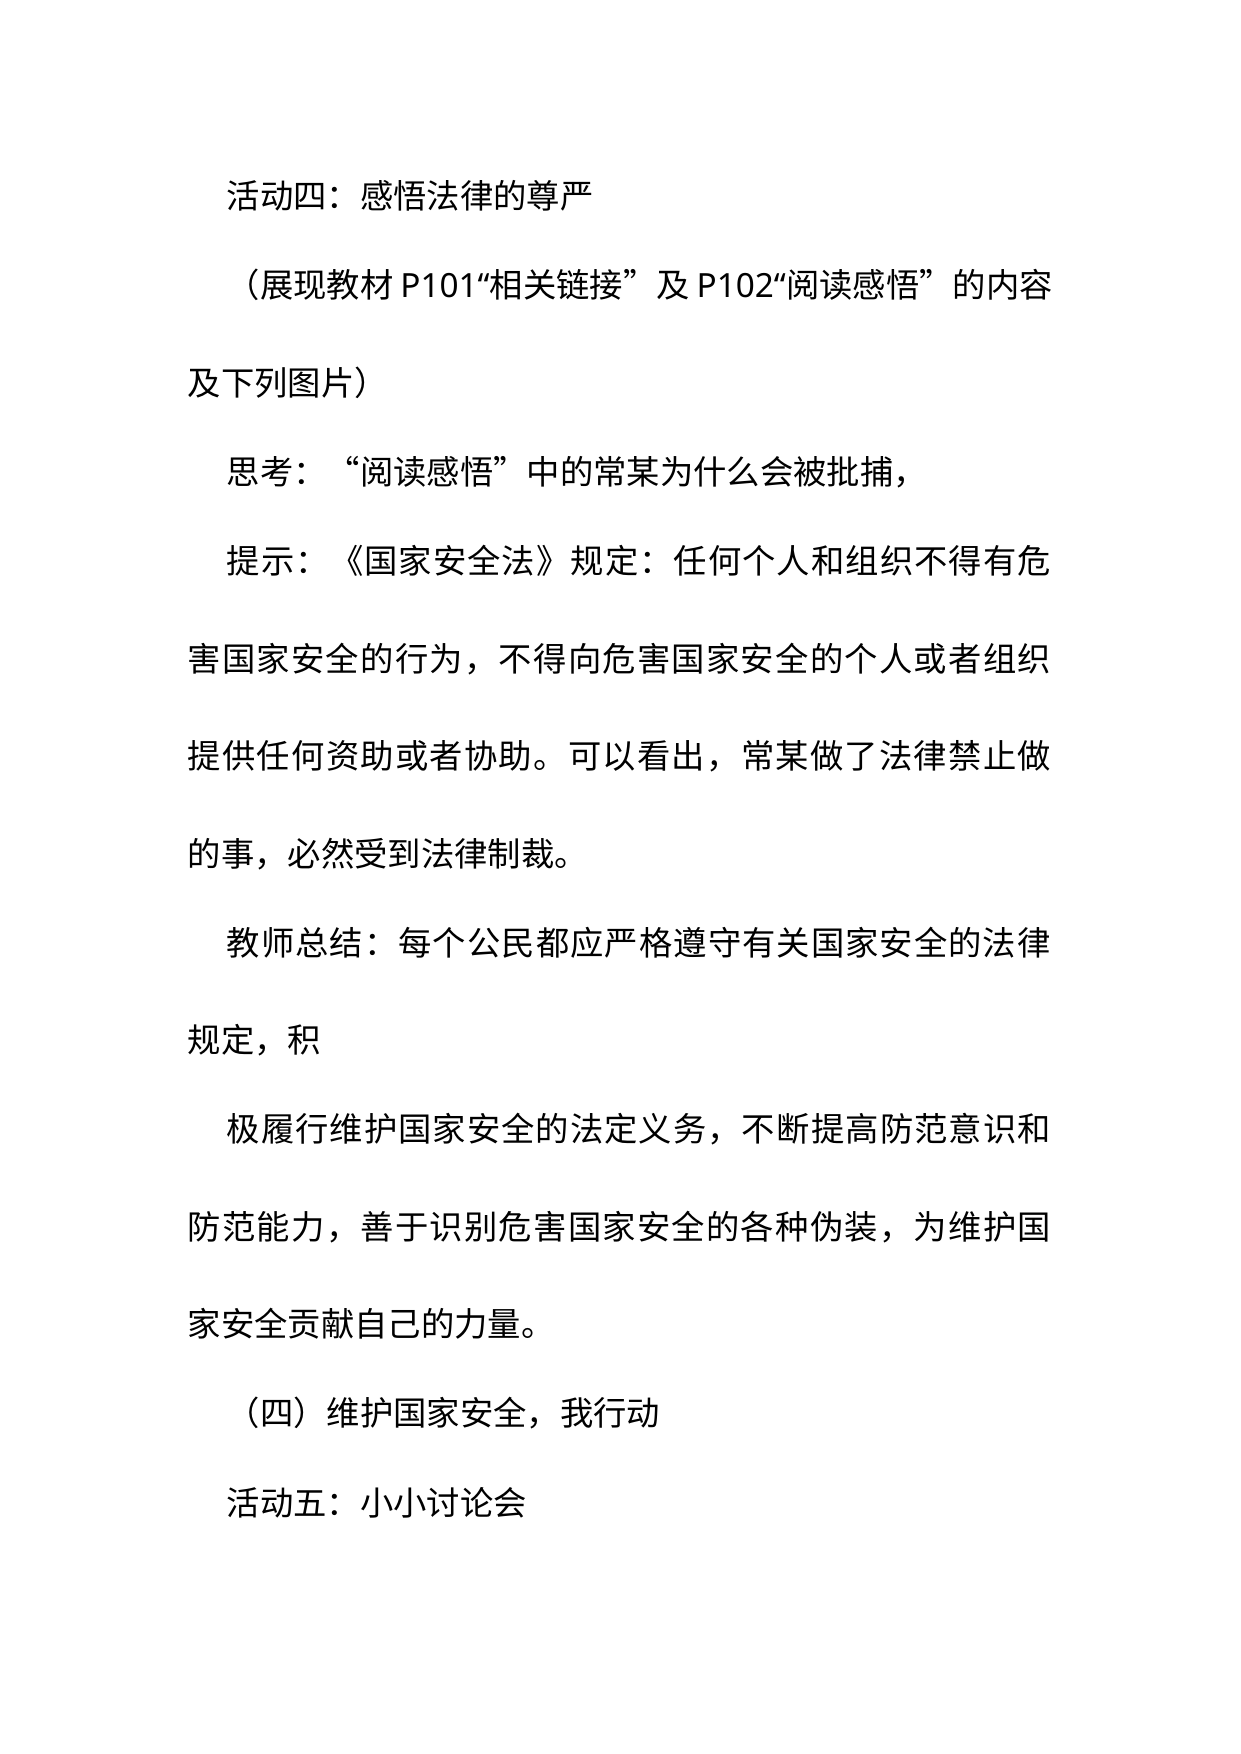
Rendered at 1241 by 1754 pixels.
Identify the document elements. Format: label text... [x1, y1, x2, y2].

text 教师总结：每个公民都应严格遵守有关国家安全的法律规定，积 [187, 908, 1053, 1071]
text 极履行维护国家安全的法定义务，不断提高防范意识和防范能力，善于识别危害国家安全的各种伪装，为维护国家安全贡献自己的力量。 [187, 1095, 1053, 1355]
text 活动四：感悟法律的尊严 [187, 162, 1053, 227]
text （四）维护国家安全，我行动 [187, 1379, 1053, 1444]
text 提示：《国家安全法》规定：任何个人和组织不得有危害国家安全的行为，不得向危害国家安全的个人或者组织提供任何资助或者协助。可以看出，常某做了法律禁止做的事，必然受到法律制裁。 [187, 527, 1053, 884]
text 思考：“阅读感悟”中的常某为什么会被批捕， [187, 438, 1053, 503]
text （展现教材P101“相关链接”及P102“阅读感悟”的内容及下列图片） [187, 251, 1053, 413]
text 活动五：小小讨论会 [187, 1468, 1053, 1533]
